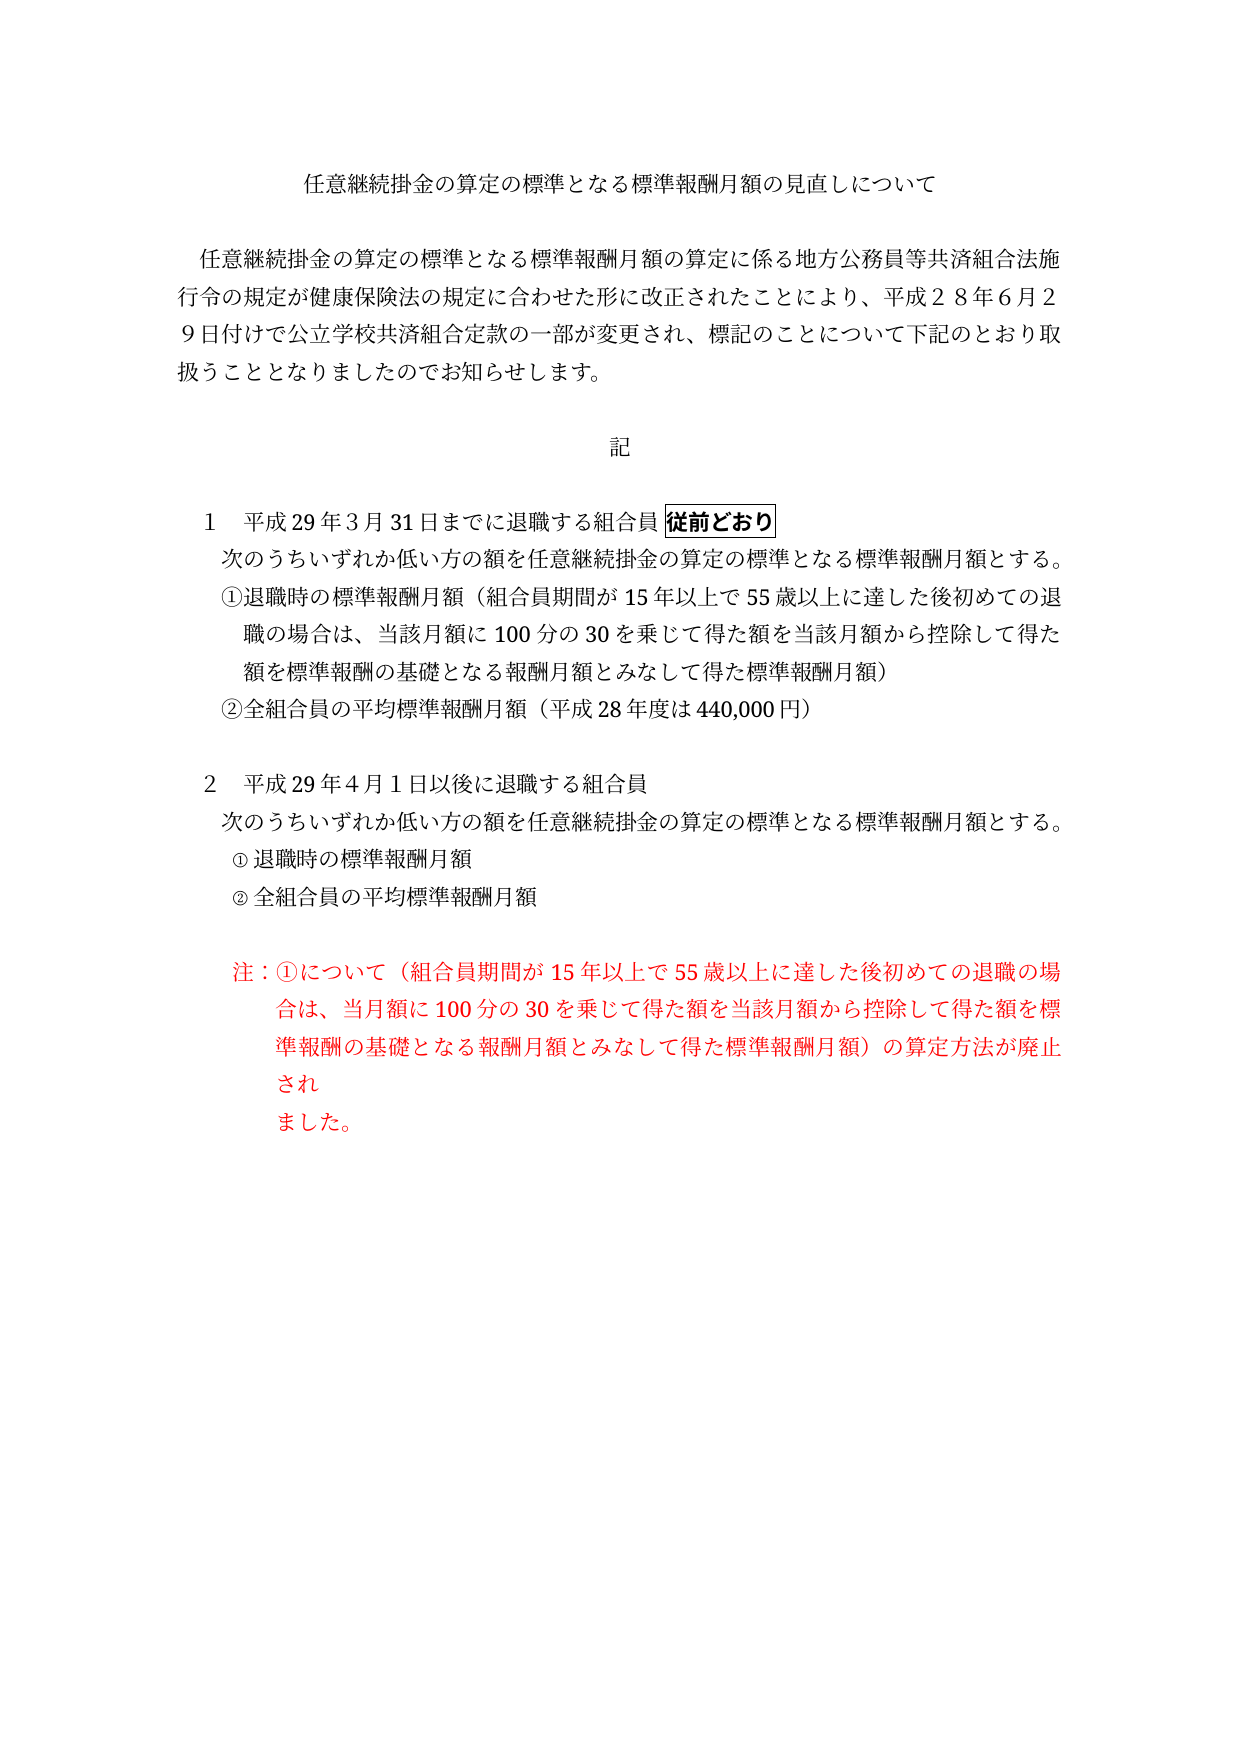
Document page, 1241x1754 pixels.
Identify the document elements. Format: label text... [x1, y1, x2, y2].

text ②全組合員の平均標準報酬月額（平成28年度は440,000円） [177, 689, 1063, 727]
text ②全組合員の平均標準報酬月額 [232, 877, 1063, 914]
text 任意継続掛金の算定の標準となる標準報酬月額の見直しについて [177, 164, 1063, 202]
text ①退職時の標準報酬月額（組合員期間が15年以上で55歳以上に達した後初めての退職の場合は、当該月額に100分の30を乗じて得た額を当該月額から控除して得た額を標準報酬の基礎となる報酬月額とみなして得た標準報酬月額） [177, 577, 1063, 689]
subtitle 記 [177, 427, 1063, 464]
text 次のうちいずれか低い方の額を任意継続掛金の算定の標準となる標準報酬月額とする。 [177, 539, 1063, 577]
text 任意継続掛金の算定の標準となる標準報酬月額の算定に係る地方公務員等共済組合法施行令の規定が健康保険法の規定に合わせた形に改正されたことにより、平成２８年６月２９日付けで公立学校共済組合定款の一部が変更され、標記のことについて下記のとおり取扱うこととなりましたのでお知らせします。 [177, 239, 1063, 389]
text ①退職時の標準報酬月額 [232, 839, 1063, 877]
text ました。 [232, 1102, 1063, 1139]
text 注：①について（組合員期間が15年以上で55歳以上に達した後初めての退職の場合は、当月額に100分の30を乗じて得た額を当該月額から控除して得た額を標準報酬の基礎となる報酬月額とみなして得た標準報酬月額）の算定方法が廃止され [232, 952, 1063, 1102]
text 次のうちいずれか低い方の額を任意継続掛金の算定の標準となる標準報酬月額とする。 [177, 802, 1063, 839]
text ２ 平成29年４月１日以後に退職する組合員 [177, 764, 1063, 802]
text １ 平成29年３月31日までに退職する組合員 従前どおり [177, 502, 1063, 539]
